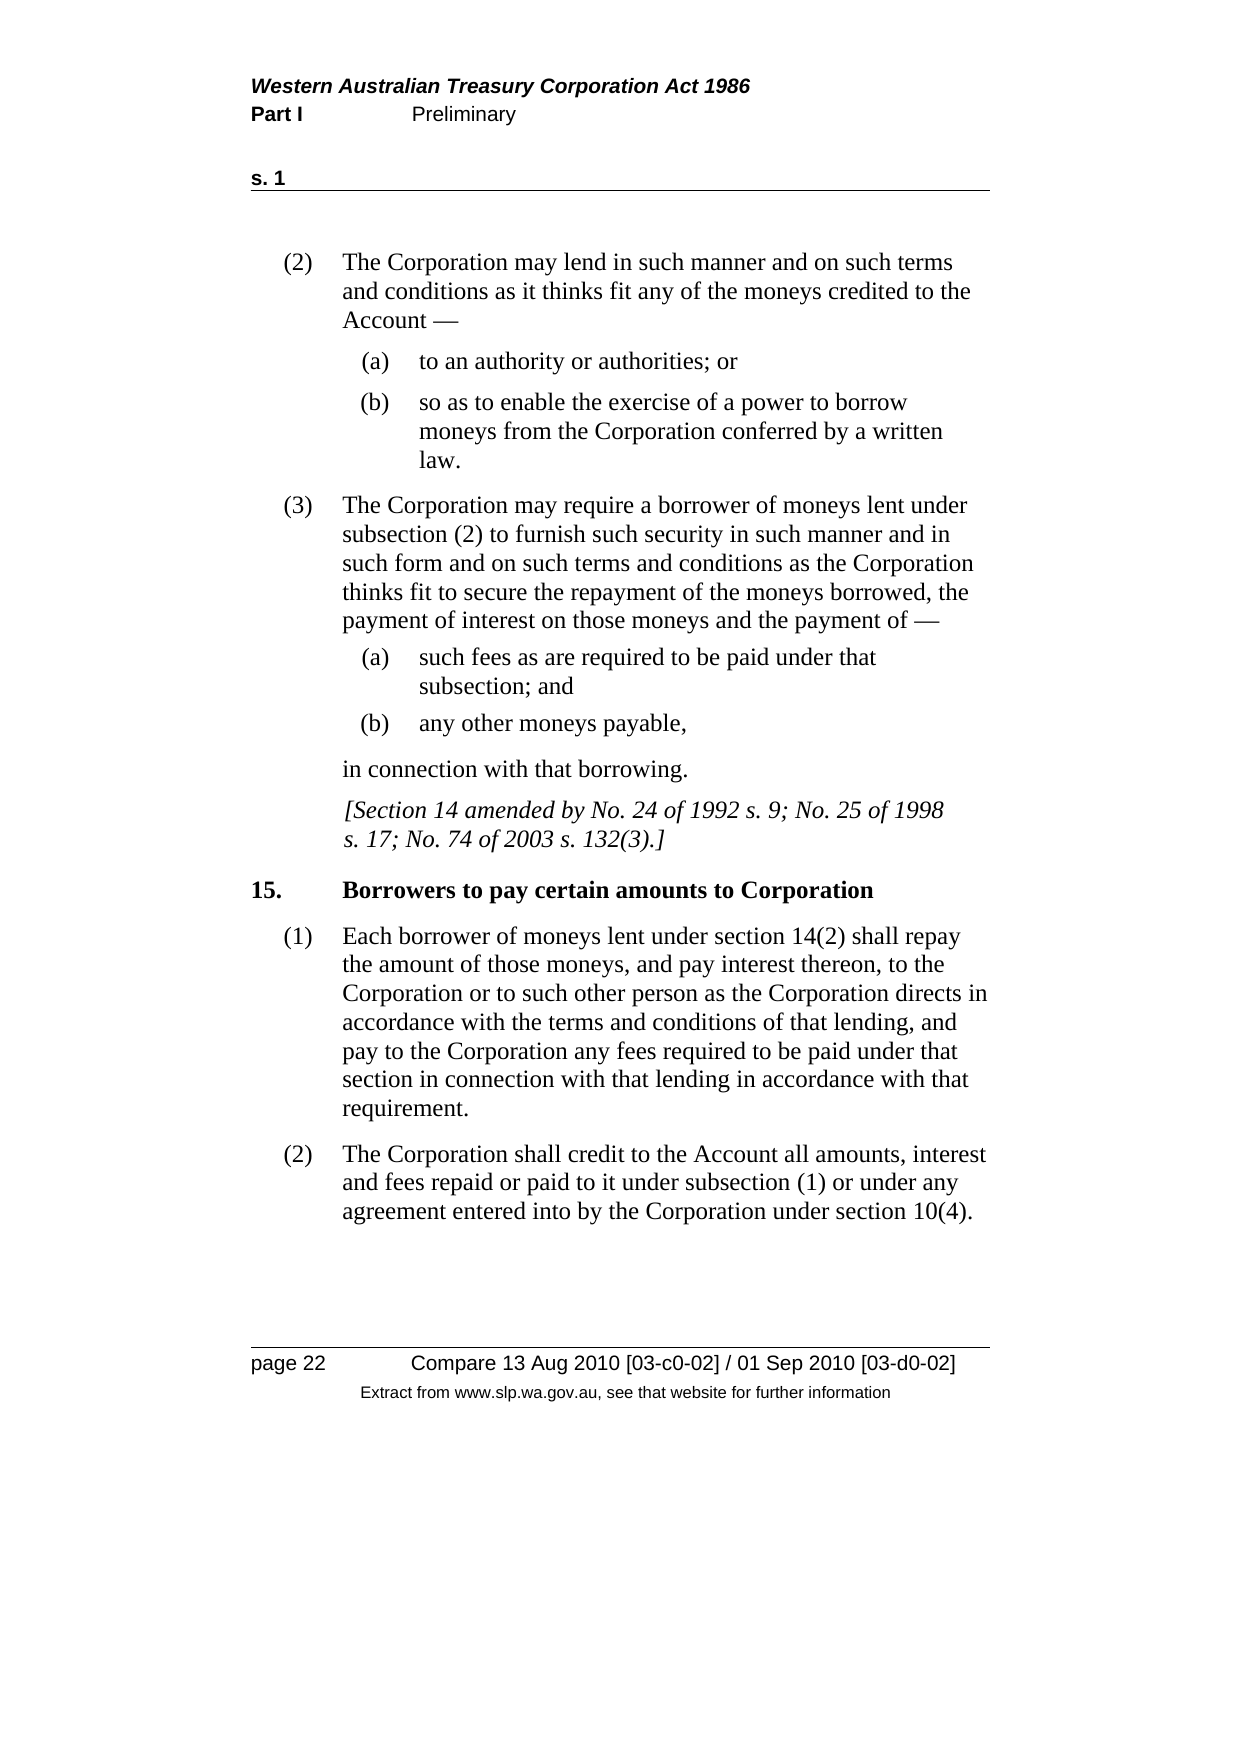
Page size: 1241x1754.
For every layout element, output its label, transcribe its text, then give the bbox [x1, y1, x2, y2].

subtitle 15. Borrowers to pay certain amounts to Corporation [251, 875, 990, 904]
text (a) to an authority or authorities; or [251, 346, 990, 375]
text (b) so as to enable the exercise of a power to borrow moneys from the Corporation conferred by a written law. [251, 387, 990, 474]
text (1) Each borrower of moneys lent under section 14(2) shall repay the amount of those moneys, and pay interest thereon, to the Corporation or to such other person as the Corporation directs in accordance with the terms and conditions of that lending, and pay to the Corporation any fees required to be paid under that section in connection with that lending in accordance with that requirement. [251, 921, 990, 1122]
text (a) such fees as are required to be paid under that subsection; and [251, 642, 990, 700]
text in connection with that borrowing. [251, 754, 990, 782]
text [Section 14 amended by No. 24 of 1992 s. 9; No. 25 of 1998 s. 17; No. 74 of 2003 s. 132(3).] [251, 795, 990, 852]
text (2) The Corporation may lend in such manner and on such terms and conditions as it thinks fit any of the moneys credited to the Account — [251, 247, 990, 334]
text (2) The Corporation shall credit to the Account all amounts, interest and fees repaid or paid to it under subsection (1) or under any agreement entered into by the Corporation under section 10(4). [251, 1139, 990, 1225]
text (3) The Corporation may require a borrower of moneys lent under subsection (2) to furnish such security in such manner and in such form and on such terms and conditions as the Corporation thinks fit to secure the repayment of the moneys borrowed, the payment of interest on those moneys and the payment of — [251, 490, 990, 634]
text (b) any other moneys payable, [251, 708, 990, 737]
